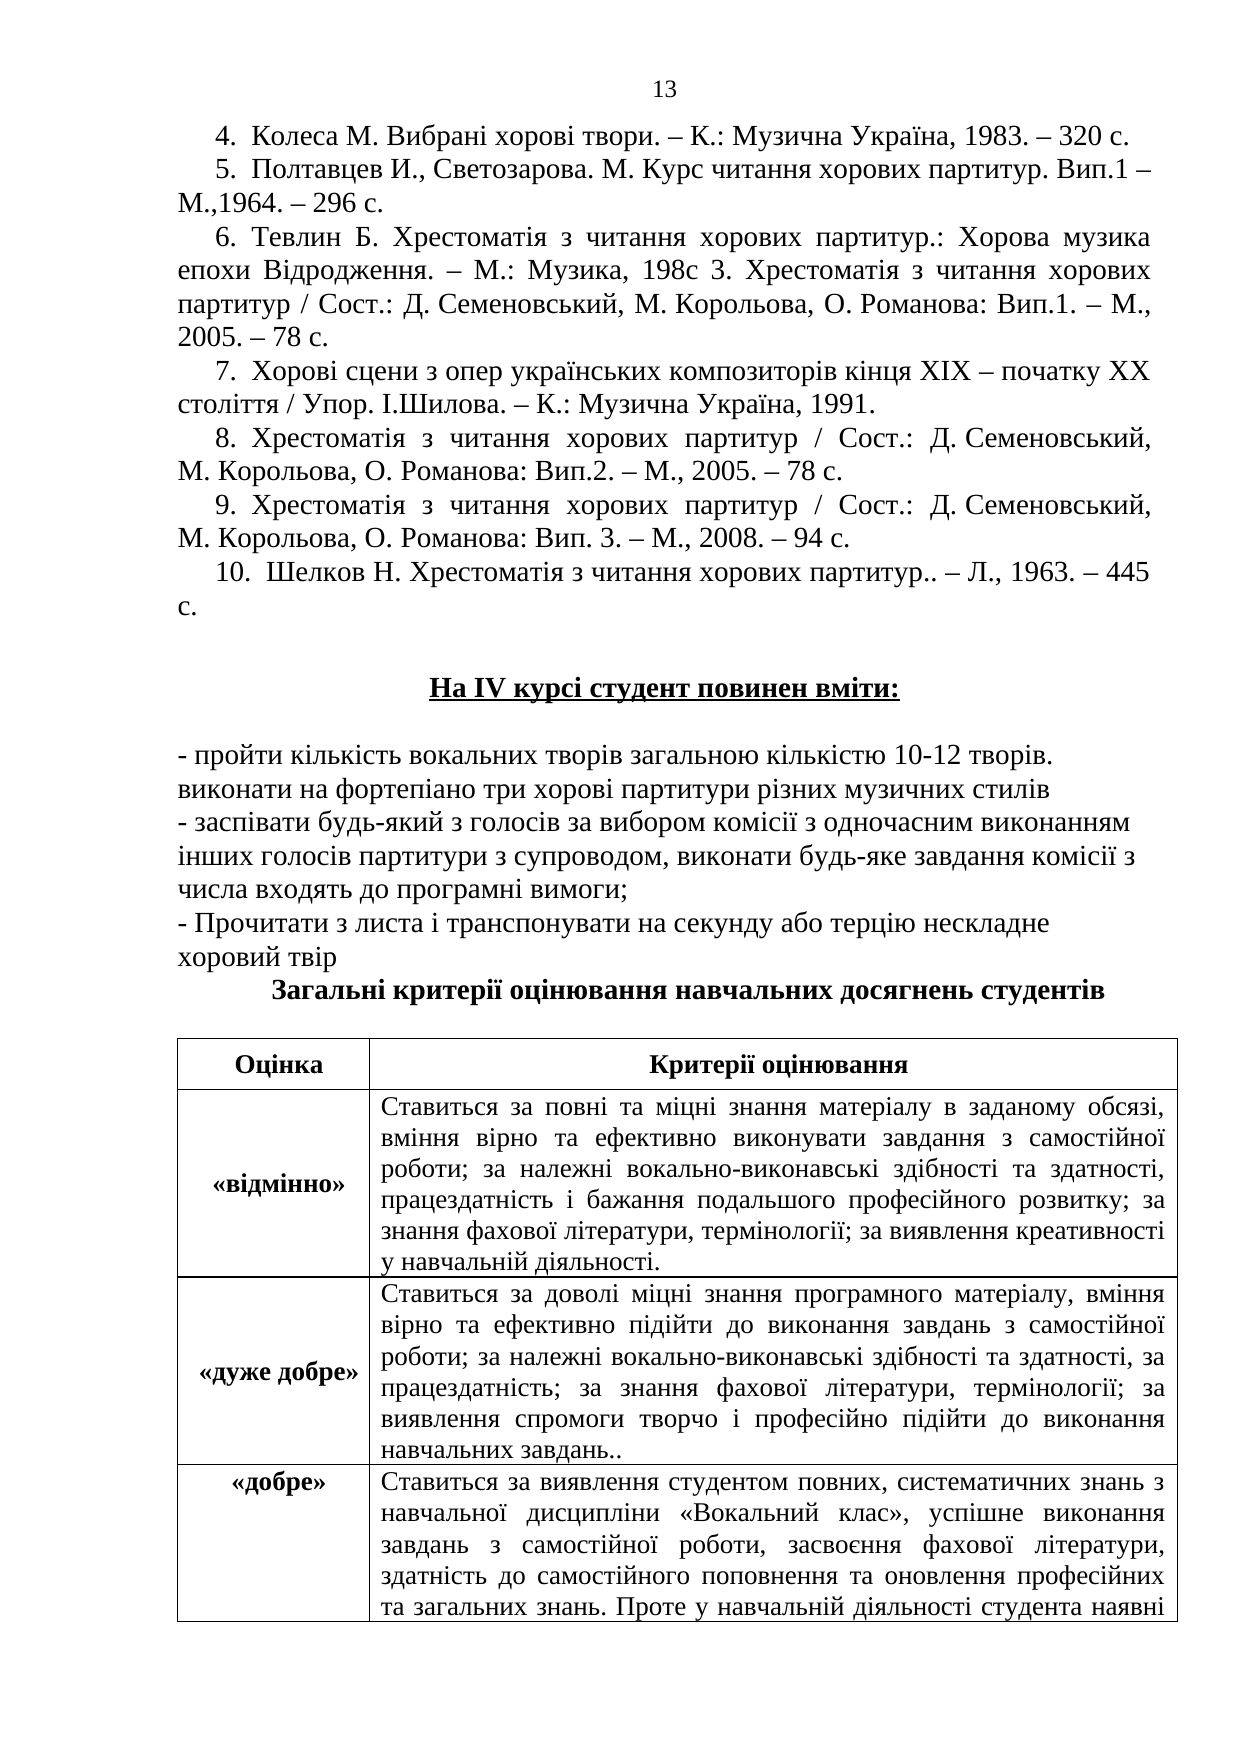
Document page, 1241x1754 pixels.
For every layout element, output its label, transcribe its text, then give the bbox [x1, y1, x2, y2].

text На ІV курсі студент повинен вміти: [177, 670, 1152, 704]
table_header Критерії оцінювання [370, 1039, 1177, 1088]
text - заспівати будь-який з голосів за вибором комісії з одночасним виконанням інших голосів партитури з супроводом, виконати будь-яке завдання комісії з числа входять до програмні вимоги; [177, 804, 1152, 905]
text виконати на фортепіано три хорові партитури різних музичних стилів [177, 771, 1152, 804]
table_cell Ставиться за доволі міцні знання програмного матеріалу, вміння вірно та ефективно підійти до виконання завдань з самостійної роботи; за належні вокально-виконавські здібності та здатності, за працездатність; за знання фахової літератури, термінології; за виявлення спромоги творчо і професійно підійти до виконання навчальних завдань.. [370, 1278, 1177, 1464]
list Шелков Н. Хрестоматія з читання хорових партитур.. – Л., 1963. – 445 с. [177, 554, 1152, 621]
table_cell «дуже добре» [178, 1278, 369, 1464]
table_cell «добре» [178, 1465, 369, 1621]
list Хрестоматія з читання хорових партитур / Сост.: Д. Семеновський, М. Корольова, О. Романова: Вип.2. – М., 2005. – 78 с. [177, 420, 1152, 487]
text Загальні критерії оцінювання навчальних досягнень студентів [177, 972, 1158, 1006]
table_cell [370, 1465, 1177, 1621]
table_cell «відмінно» [178, 1090, 369, 1276]
table_header Оцінка [178, 1039, 369, 1088]
table_cell Ставиться за повні та міцні знання матеріалу в заданому обсязі, вміння вірно та ефективно виконувати завдання з самостійної роботи; за належні вокально-виконавські здібності та здатності, працездатність і бажання подальшого професійного розвитку; за знання фахової літератури, термінології; за виявлення креативності у навчальній діяльності. [370, 1090, 1177, 1276]
list Тевлин Б. Хрестоматія з читання хорових партитур.: Хорова музика епохи Відродження. – М.: Музика, 198с 3. Хрестоматія з читання хорових партитур / Сост.: Д. Семеновський, М. Корольова, О. Романова: Вип.1. – М., 2005. – 78 с. [177, 219, 1152, 353]
text - Прочитати з листа і транспонувати на секунду або терцію нескладне хоровий твір [177, 905, 1152, 972]
list Полтавцев И., Светозарова. М. Курс читання хорових партитур. Вип.1 – М.,1964. – 296 с. [177, 152, 1152, 219]
list Хорові сцени з опер українських композиторів кінця ХІХ – початку ХХ століття / Упор. І.Шилова. – К.: Музична Україна, 1991. [177, 353, 1152, 420]
list Колеса М. Вибрані хорові твори. – К.: Музична Україна, 1983. – 320 с. [177, 118, 1152, 152]
text - пройти кількість вокальних творів загальною кількістю 10-12 творів. [177, 737, 1152, 771]
list Хрестоматія з читання хорових партитур / Сост.: Д. Семеновський, М. Корольова, О. Романова: Вип. 3. – М., 2008. – 94 с. [177, 487, 1152, 554]
